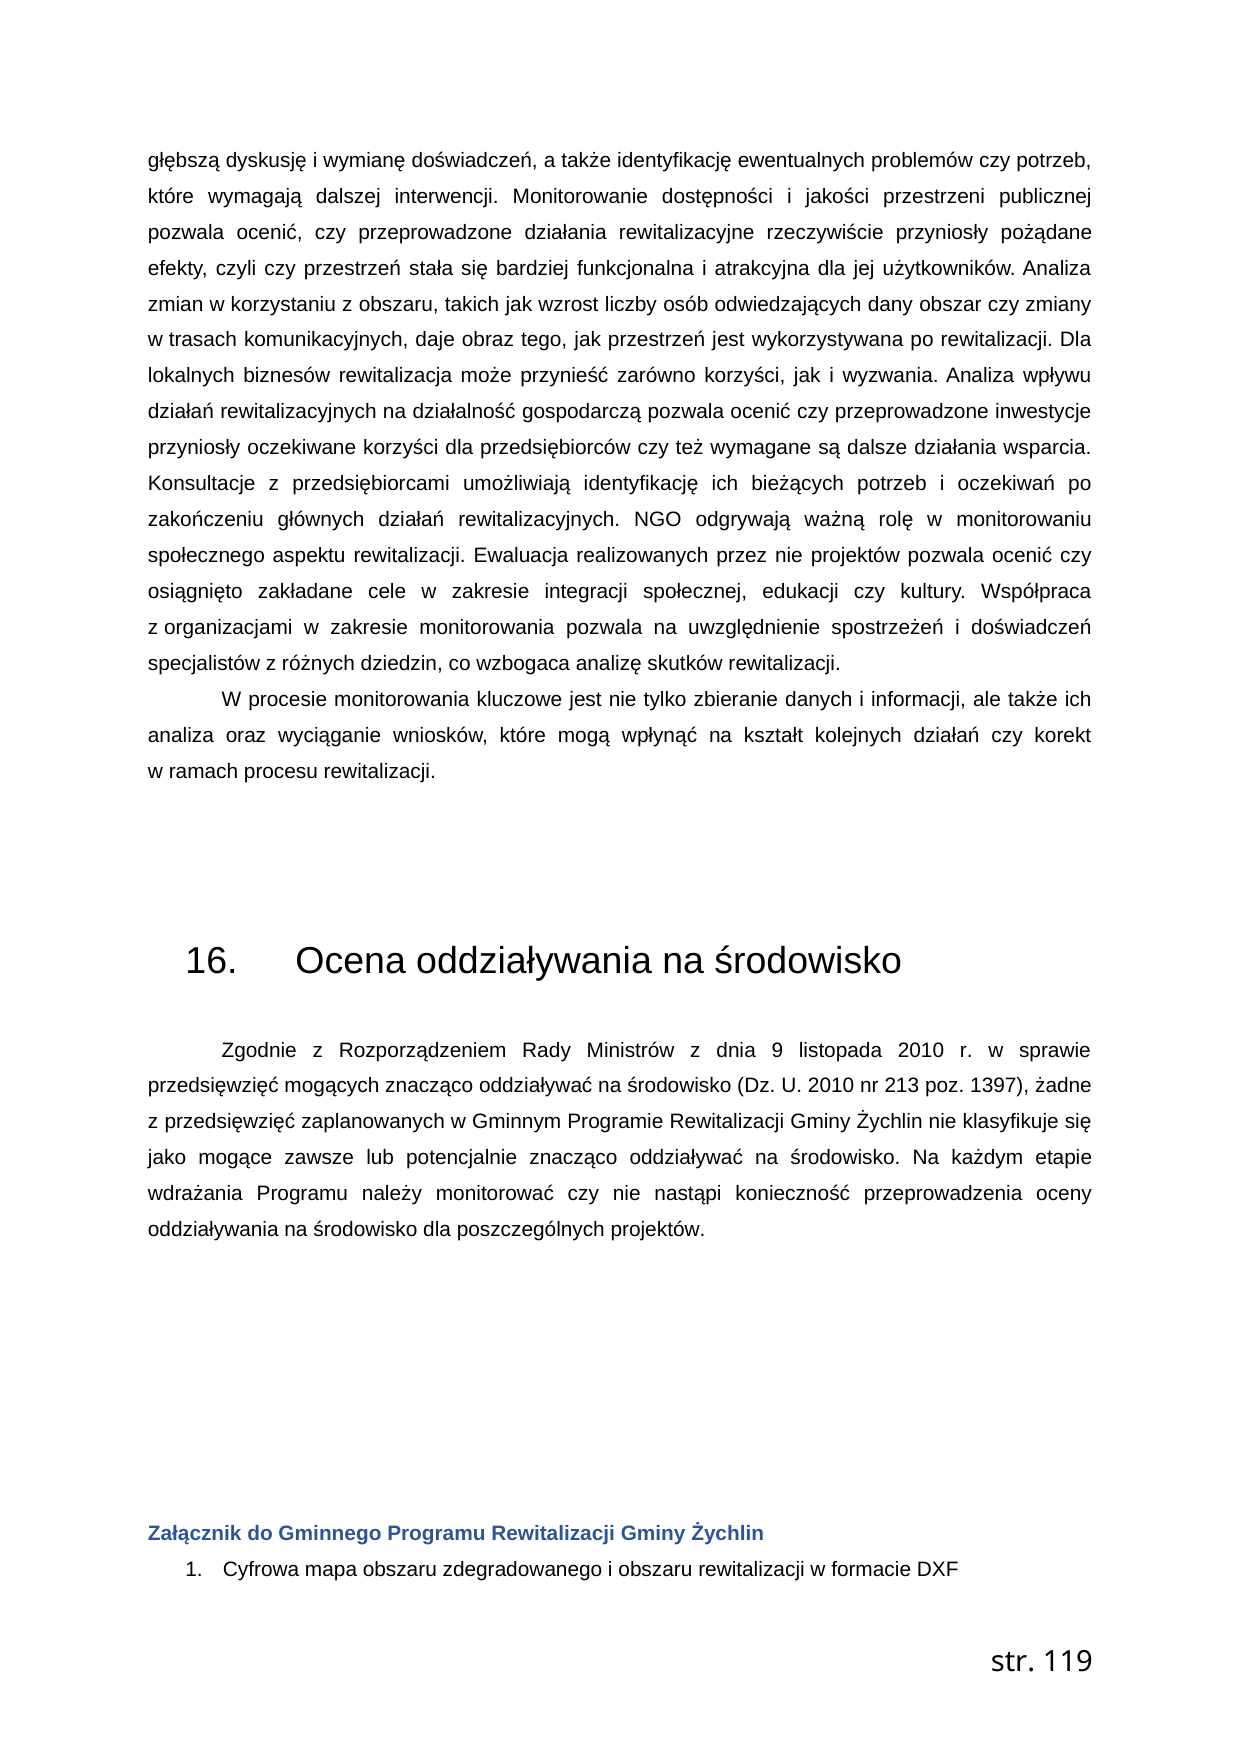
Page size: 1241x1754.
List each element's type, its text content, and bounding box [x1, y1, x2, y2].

list Ocena oddziaływania na środowisko [185, 938, 1093, 981]
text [148, 148, 1093, 675]
subtitle Załącznik do Gminnego Programu Rewitalizacji Gminy Żychlin [148, 1521, 1093, 1545]
list Cyfrowa mapa obszaru zdegradowanego i obszaru rewitalizacji w formacie DXF [185, 1557, 1093, 1581]
text W procesie monitorowania kluczowe jest nie tylko zbieranie danych i informacji, ale także ich analiza oraz wyciąganie wniosków, które mogą wpłynąć na kształt kolejnych działań czy korekt w ramach procesu rewitalizacji. [148, 687, 1093, 782]
text Zgodnie z Rozporządzeniem Rady Ministrów z dnia 9 listopada 2010 r. w sprawie przedsięwzięć mogących znacząco oddziaływać na środowisko (Dz. U. 2010 nr 213 poz. 1397), żadne z przedsięwzięć zaplanowanych w Gminnym Programie Rewitalizacji Gminy Żychlin nie klasyfikuje się jako mogące zawsze lub potencjalnie znacząco oddziaływać na środowisko. Na każdym etapie wdrażania Programu należy monitorować czy nie nastąpi konieczność przeprowadzenia oceny oddziaływania na środowisko dla poszczególnych projektów. [148, 1037, 1093, 1241]
